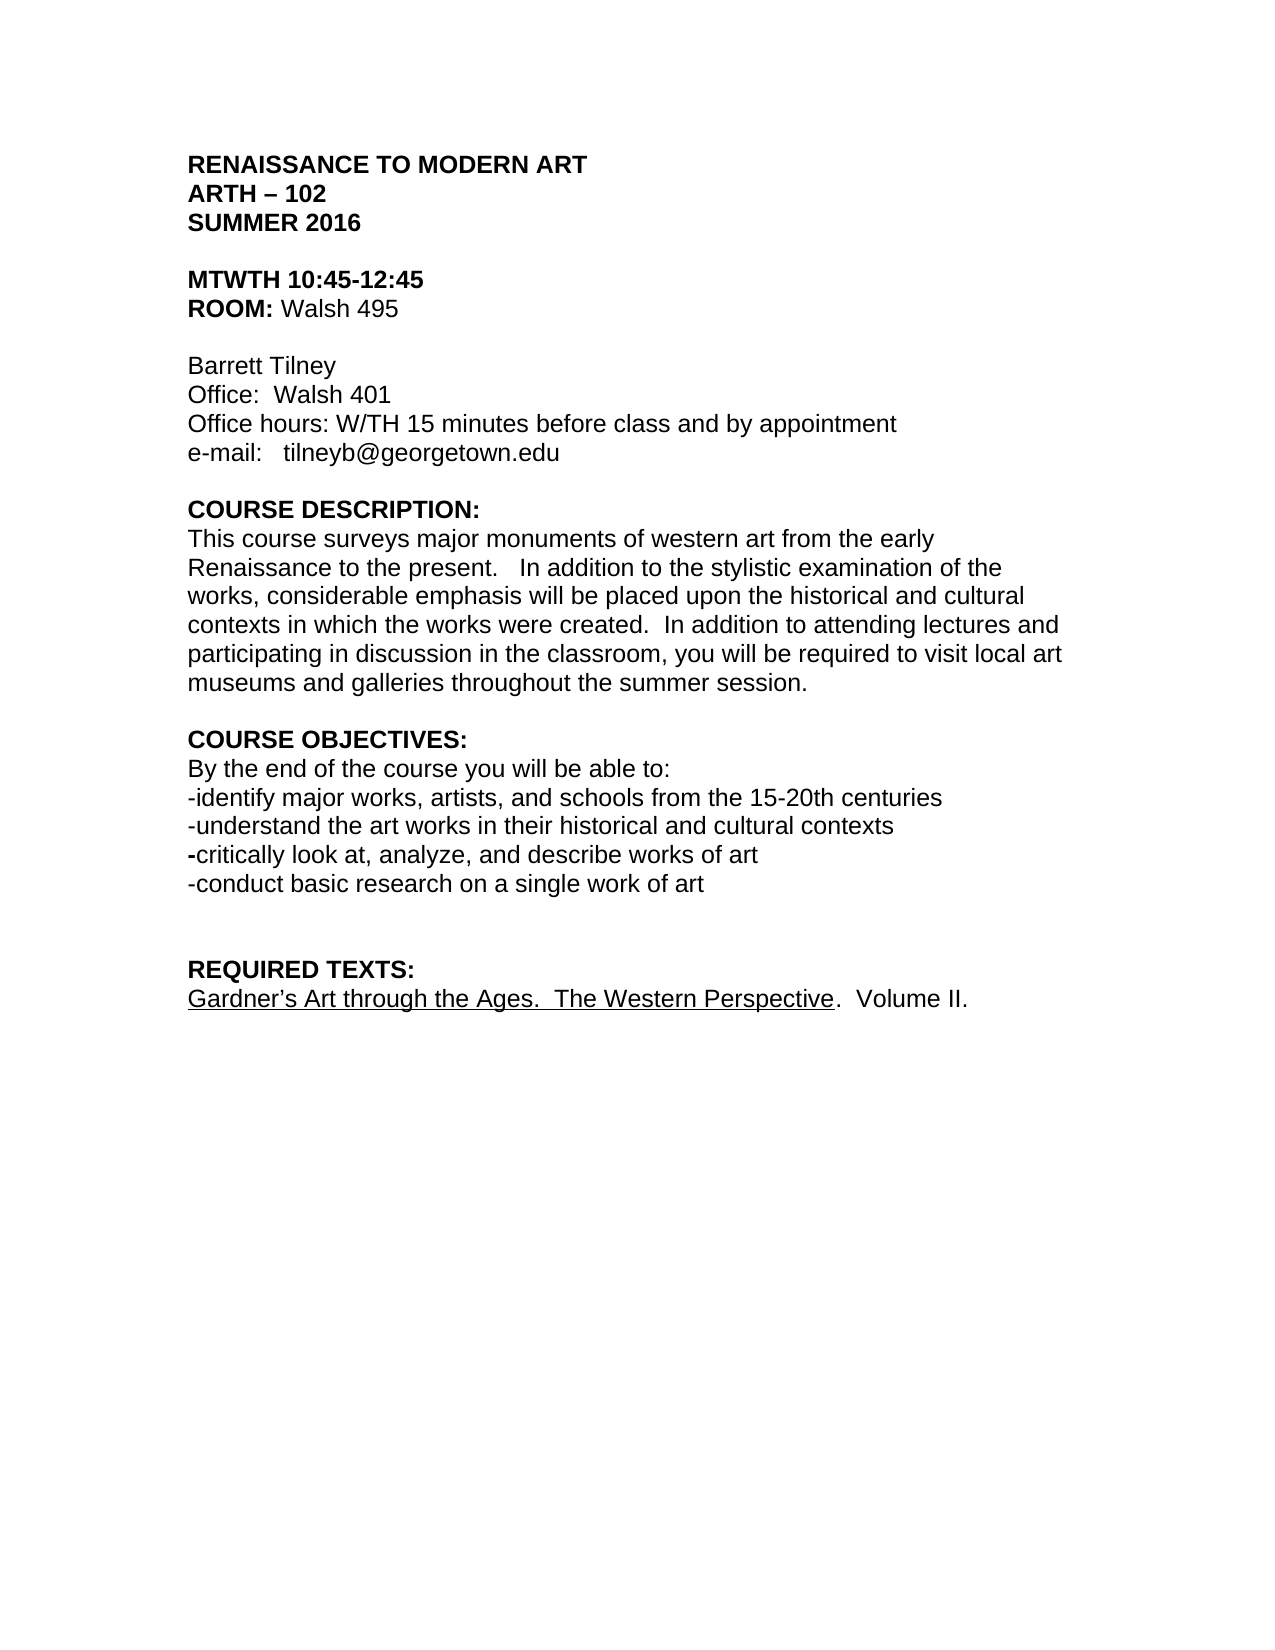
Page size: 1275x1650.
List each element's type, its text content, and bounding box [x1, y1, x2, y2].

text This course surveys major monuments of western art from the early Renaissance to the present. In addition to the stylistic examination of the works, considerable emphasis will be placed upon the historical and cultural contexts in which the works were created. In addition to attending lectures and participating in discussion in the classroom, you will be required to visit local art museums and galleries throughout the summer session. [187, 524, 1069, 696]
text By the end of the course you will be able to: [187, 754, 1087, 782]
text COURSE OBJECTIVES: [187, 725, 1087, 754]
text COURSE DESCRIPTION: [187, 495, 1087, 524]
text -conduct basic research on a single work of art [187, 869, 1087, 897]
text RENAISSANCE TO MODERN ART [187, 150, 1087, 179]
text MTWTH 10:45-12:45 [187, 265, 1087, 294]
text -understand the art works in their historical and cultural contexts [187, 811, 1087, 840]
text REQUIRED TEXTS: [187, 955, 1087, 984]
text Office: Walsh 401 [187, 380, 1087, 409]
text Office hours: W/TH 15 minutes before class and by appointment [187, 409, 1087, 437]
text SUMMER 2016 [187, 207, 1087, 236]
text ROOM: Walsh 495 [187, 294, 1087, 322]
text -identify major works, artists, and schools from the 15-20th centuries [187, 782, 1087, 811]
text e-mail: tilneyb@georgetown.edu [187, 437, 1087, 466]
text -critically look at, analyze, and describe works of art [187, 840, 1087, 869]
text Gardner’s Art through the Ages. The Western Perspective. Volume II. [187, 984, 1087, 1012]
text ARTH – 102 [187, 179, 1087, 207]
text Barrett Tilney [187, 351, 1087, 380]
